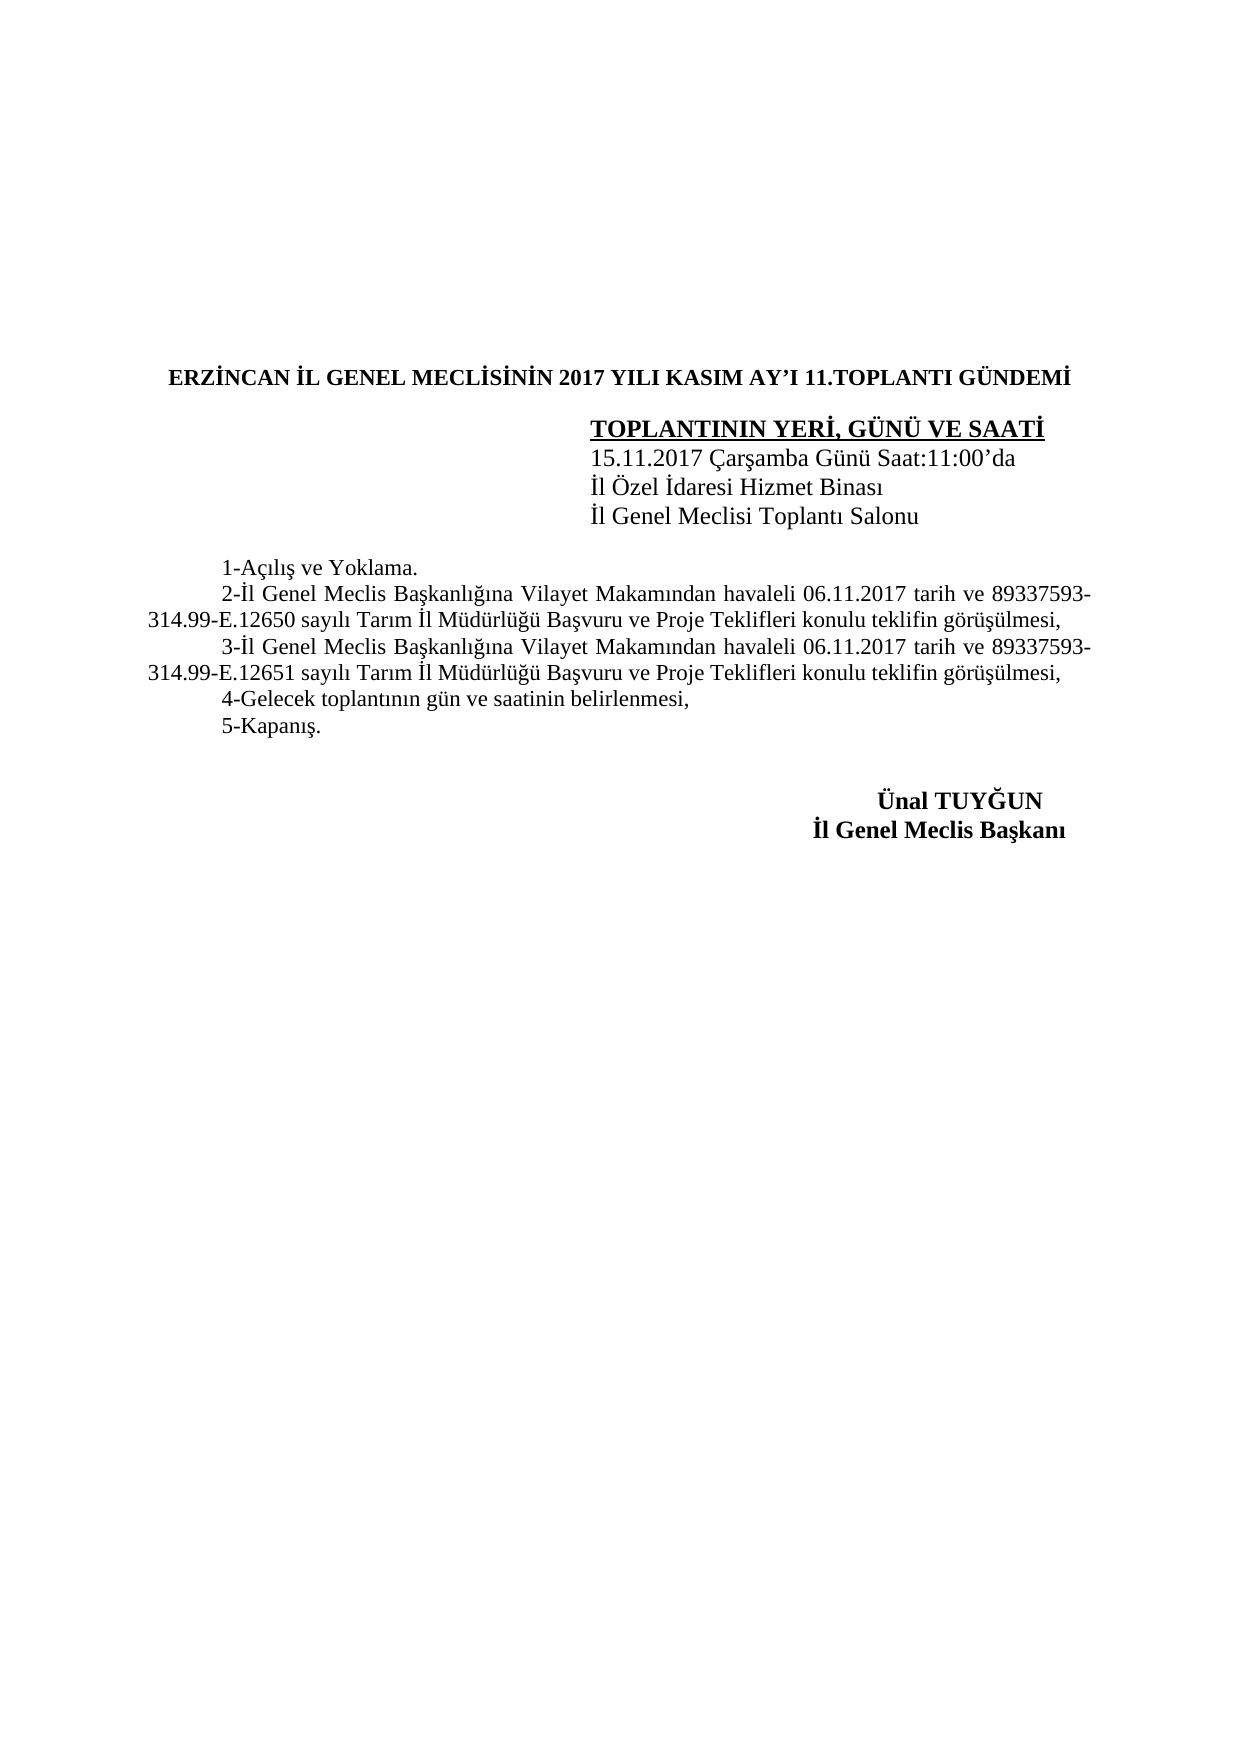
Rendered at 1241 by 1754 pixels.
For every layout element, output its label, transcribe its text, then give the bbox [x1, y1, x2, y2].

text TOPLANTININ YERİ, GÜNÜ VE SAATİ [516, 414, 1093, 443]
text 3-İl Genel Meclis Başkanlığına Vilayet Makamından havaleli 06.11.2017 tarih ve 89337593-314.99-E.12651 sayılı Tarım İl Müdürlüğü Başvuru ve Proje Teklifleri konulu teklifin görüşülmesi, [148, 633, 1093, 685]
subtitle İl Genel Meclisi Toplantı Salonu [148, 501, 1093, 529]
text 2-İl Genel Meclis Başkanlığına Vilayet Makamından havaleli 06.11.2017 tarih ve 89337593-314.99-E.12650 sayılı Tarım İl Müdürlüğü Başvuru ve Proje Teklifleri konulu teklifin görüşülmesi, [148, 580, 1093, 633]
text 5-Kapanış. [148, 712, 1093, 738]
text 1-Açılış ve Yoklama. [148, 554, 1093, 580]
text 15.11.2017 Çarşamba Günü Saat:11:00’da [148, 443, 1093, 472]
title ERZİNCAN İL GENEL MECLİSİNİN 2017 YILI KASIM AY’I 11.TOPLANTI GÜNDEMİ [148, 364, 1093, 391]
title İl Genel Meclis Başkanı [148, 815, 1093, 844]
text Ünal TUYĞUN [148, 786, 1093, 815]
text İl Özel İdaresi Hizmet Binası [148, 472, 1093, 501]
text 4-Gelecek toplantının gün ve saatinin belirlenmesi, [148, 685, 1093, 712]
